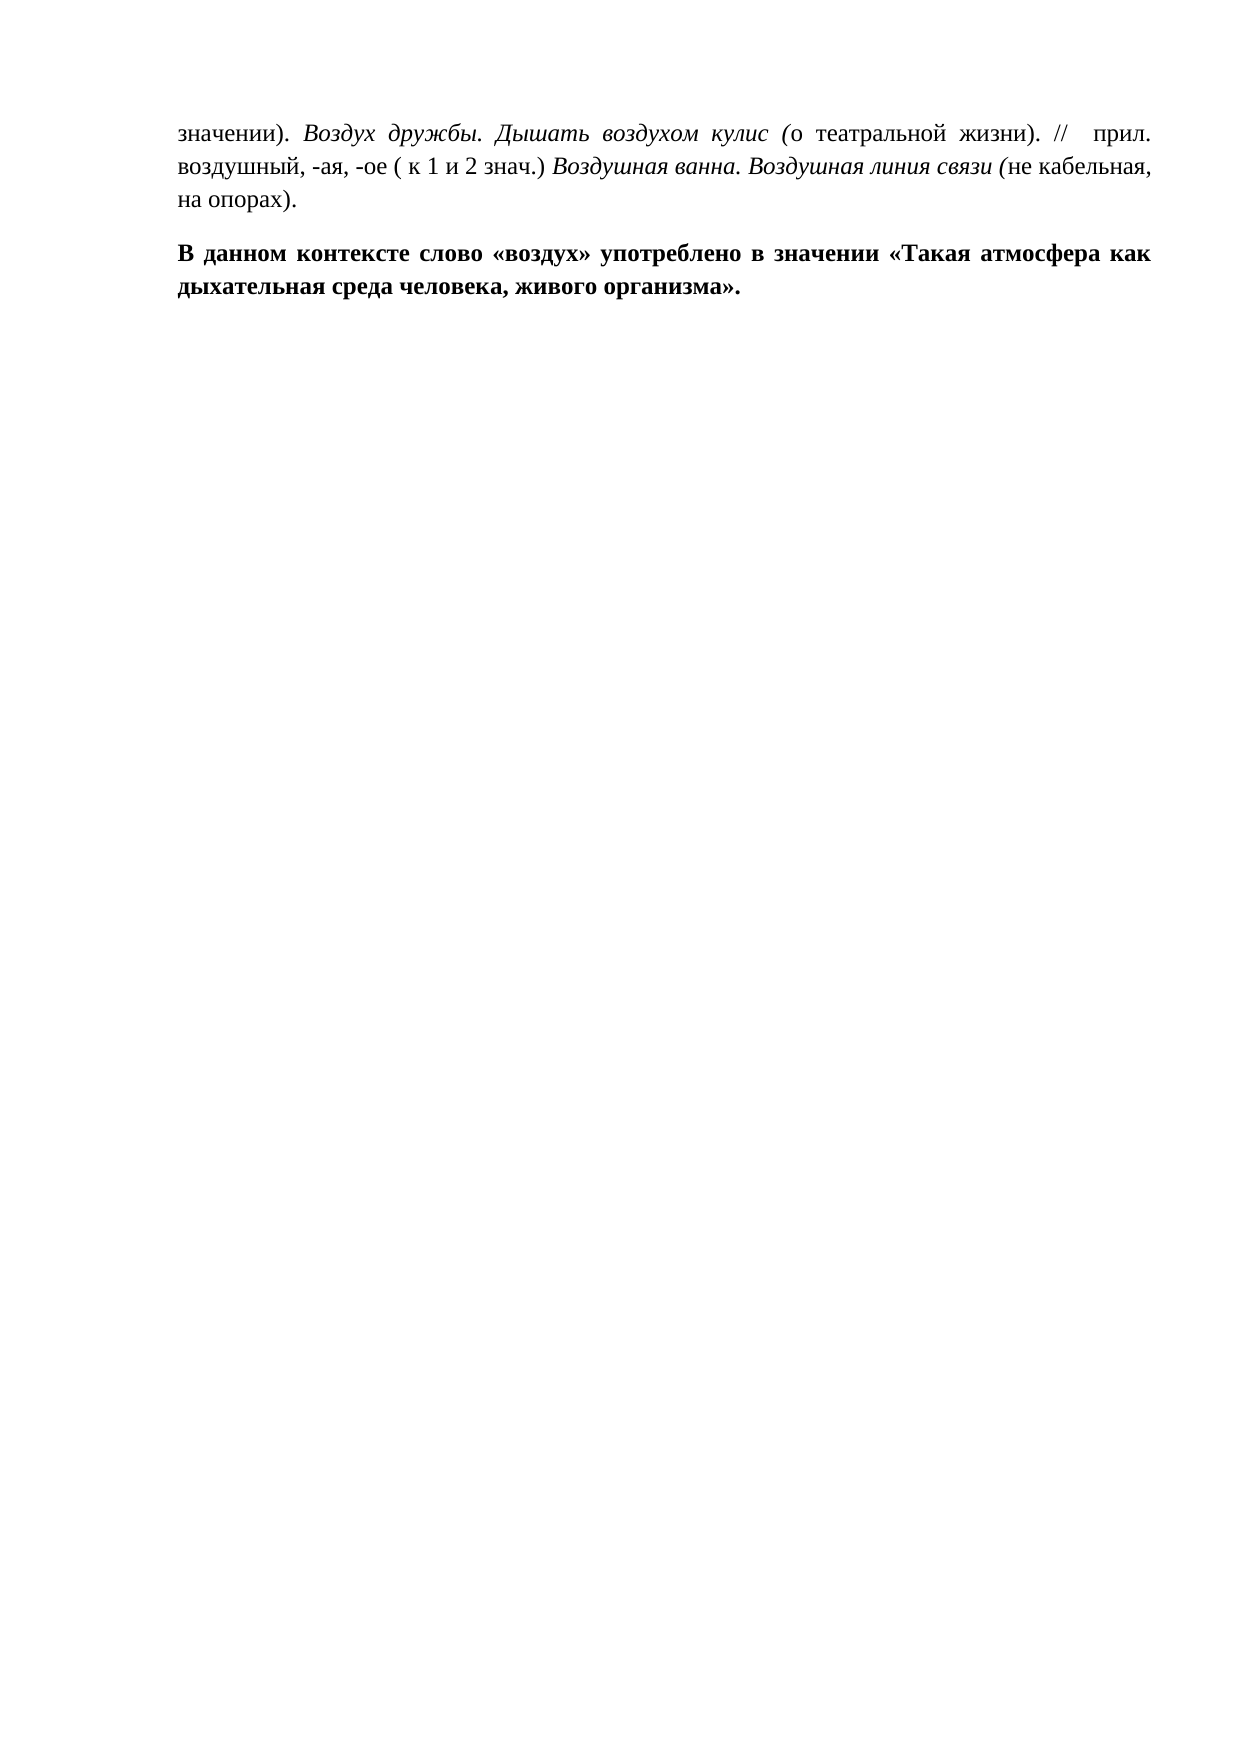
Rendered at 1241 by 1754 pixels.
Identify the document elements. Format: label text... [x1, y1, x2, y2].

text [177, 118, 1152, 213]
text В данном контексте слово «воздух» употреблено в значении «Такая атмосфера как дыхательная среда человека, живого организма». [177, 238, 1152, 300]
